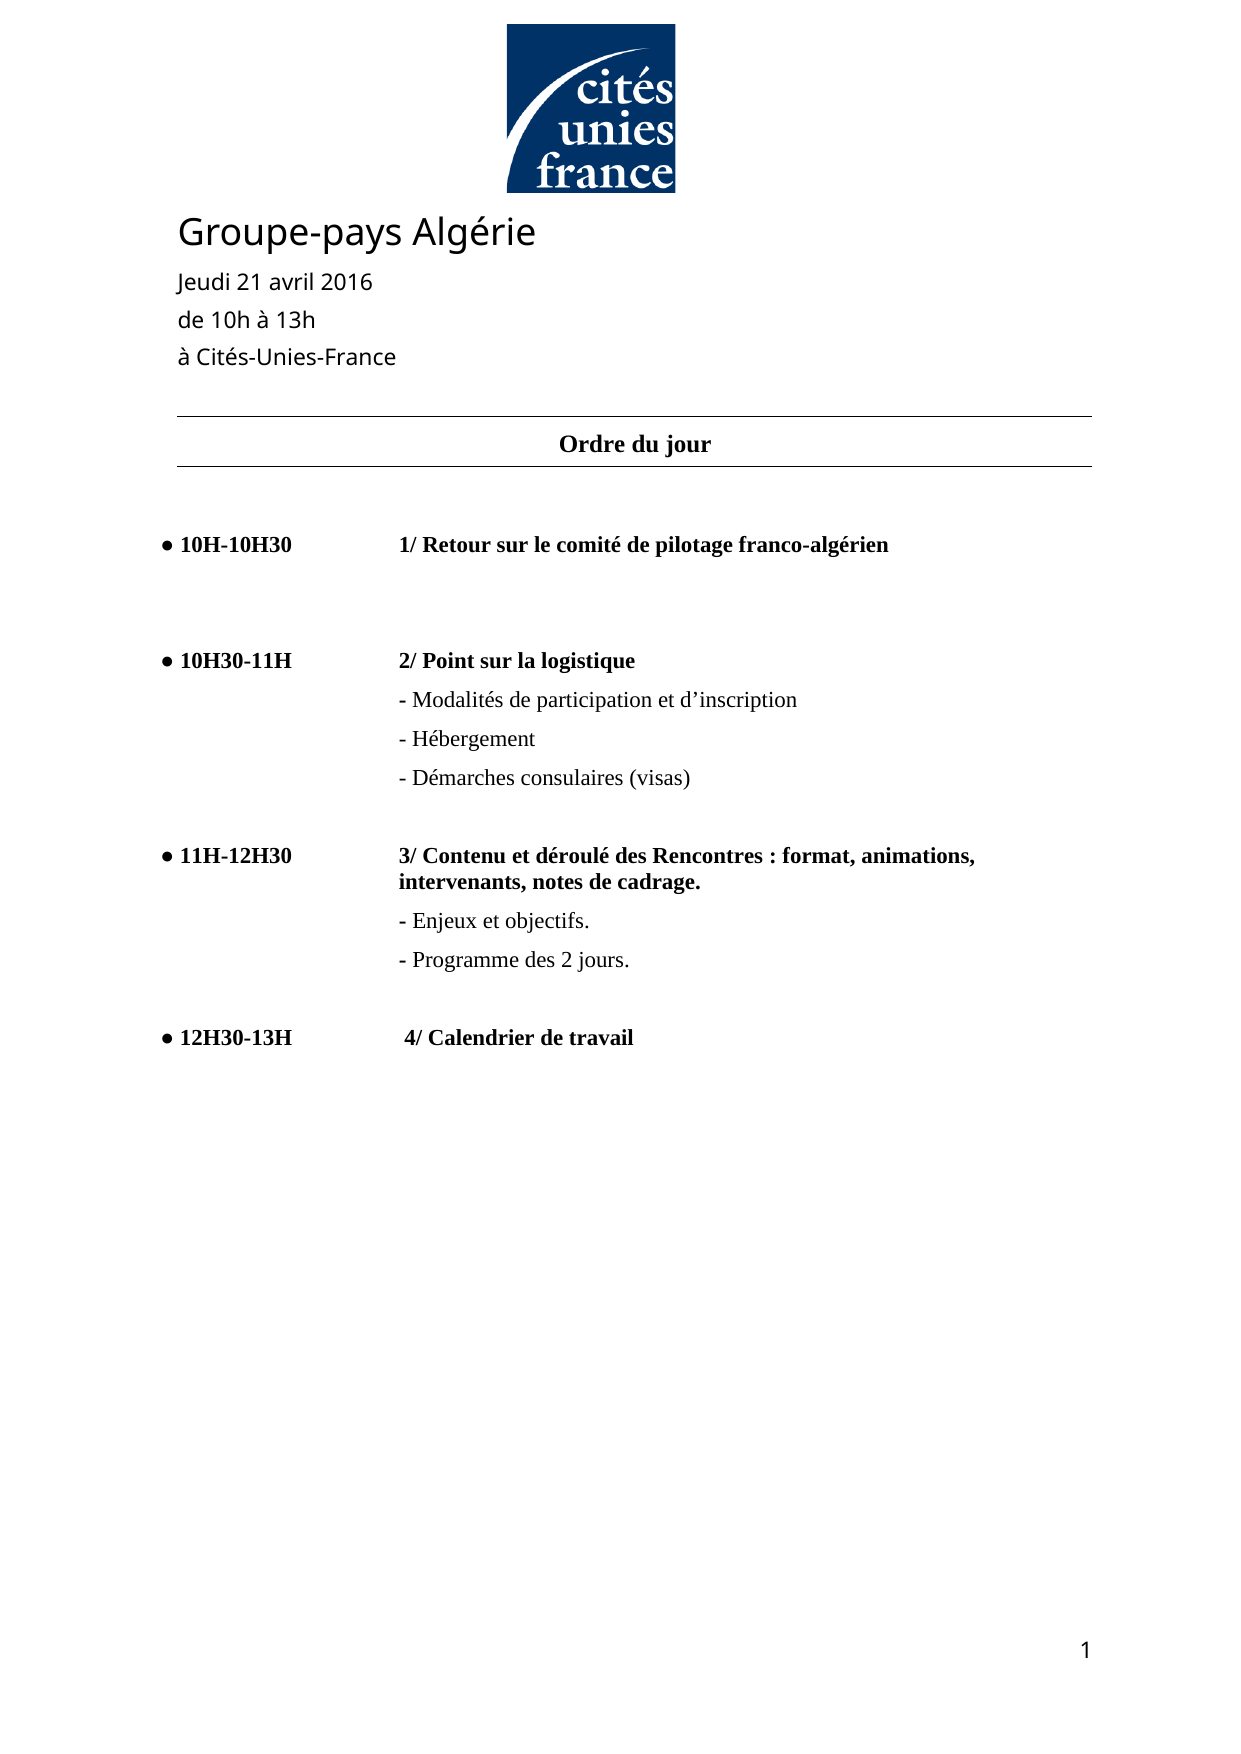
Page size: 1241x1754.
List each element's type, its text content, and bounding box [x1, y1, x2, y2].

text Ordre du jour [177, 417, 1092, 466]
subtitle Groupe-pays Algérie [177, 212, 1215, 253]
text Jeudi 21 avril 2016 [177, 266, 1092, 297]
text ● 11H-12H30 3/ Contenu et déroulé des Rencontres : format, animations, intervenants, notes de cadrage. [148, 842, 1107, 894]
text ● 10H30-11H 2/ Point sur la logistique [148, 647, 1092, 674]
text ● 12H30-13H 4/ Calendrier de travail [148, 1023, 1092, 1050]
text de 10h à 13h [177, 303, 1092, 335]
text - Enjeux et objectifs. [399, 907, 1092, 933]
text à Cités-Unies-France [177, 341, 1092, 372]
text - Hébergement [148, 725, 1092, 751]
text - Modalités de participation et d’inscription [148, 686, 1092, 712]
picture [506, 24, 676, 193]
text - Démarches consulaires (visas) [148, 764, 1092, 790]
text ● 10H-10H30 1/ Retour sur le comité de pilotage franco-algérien [148, 531, 1092, 557]
text - Programme des 2 jours. [399, 946, 1092, 972]
